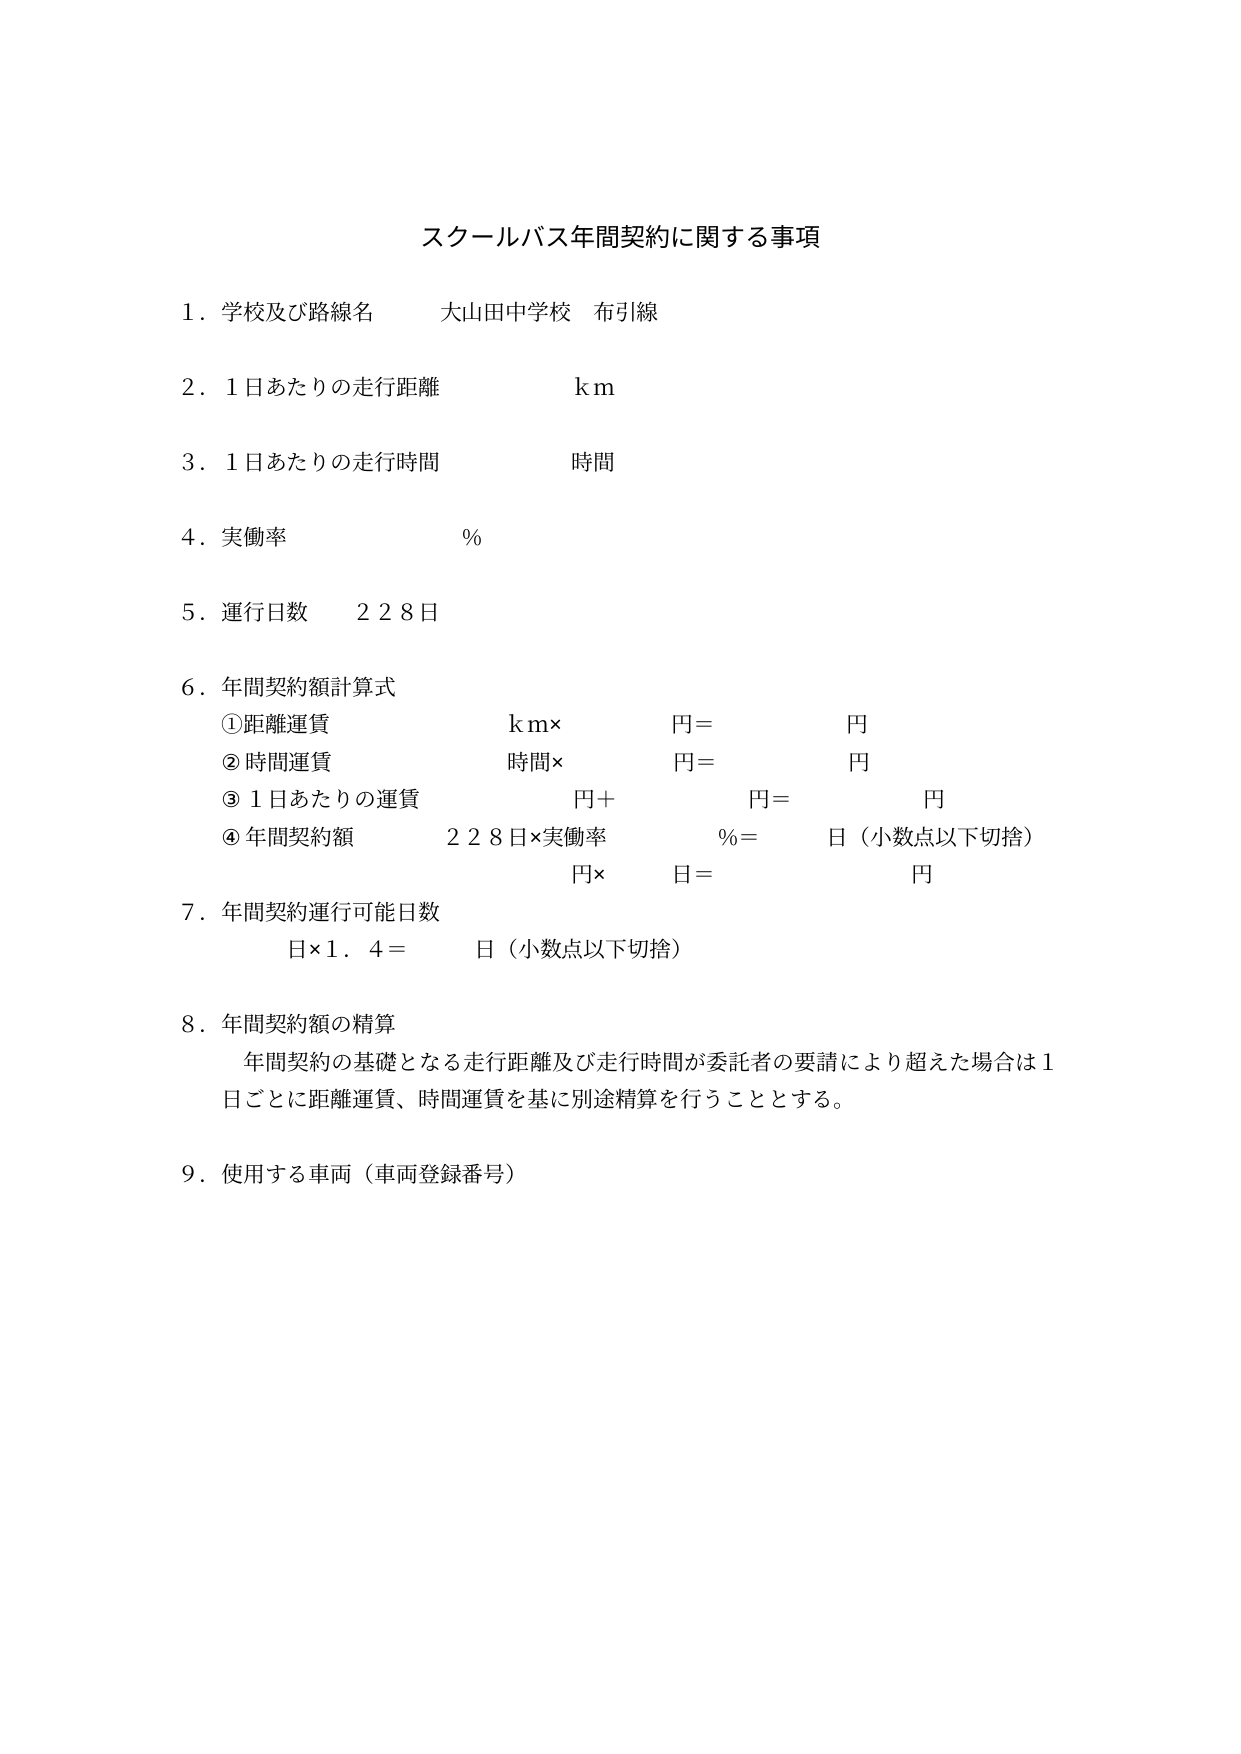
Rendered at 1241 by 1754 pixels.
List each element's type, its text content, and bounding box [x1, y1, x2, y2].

text ６．年間契約額計算式 [177, 667, 1063, 704]
text ②時間運賃 時間× 円＝ 円 [177, 742, 1063, 779]
text 円× 日＝ 円 [177, 854, 1063, 892]
text ③１日あたりの運賃 円＋ 円＝ 円 [177, 779, 1063, 817]
text ①距離運賃 ｋｍ× 円＝ 円 [177, 704, 1063, 742]
text 日×１．４＝ 日（小数点以下切捨） [177, 929, 1063, 967]
text スクールバス年間契約に関する事項 [177, 217, 1063, 254]
text ８．年間契約額の精算 [177, 1004, 1063, 1042]
text ２．１日あたりの走行距離 ｋｍ [177, 367, 1063, 404]
text ７．年間契約運行可能日数 [177, 892, 1063, 929]
text ９．使用する車両（車両登録番号） [177, 1154, 1063, 1192]
text １．学校及び路線名 大山田中学校 布引線 [177, 292, 1063, 329]
text ５．運行日数 ２２８日 [177, 592, 1063, 629]
text ④年間契約額 ２２８日×実働率 ％＝ 日（小数点以下切捨） [177, 817, 1063, 854]
text ４．実働率 ％ [177, 517, 1063, 554]
text 年間契約の基礎となる走行距離及び走行時間が委託者の要請により超えた場合は１日ごとに距離運賃、時間運賃を基に別途精算を行うこととする。 [221, 1042, 1063, 1117]
text ３．１日あたりの走行時間 時間 [177, 442, 1063, 479]
